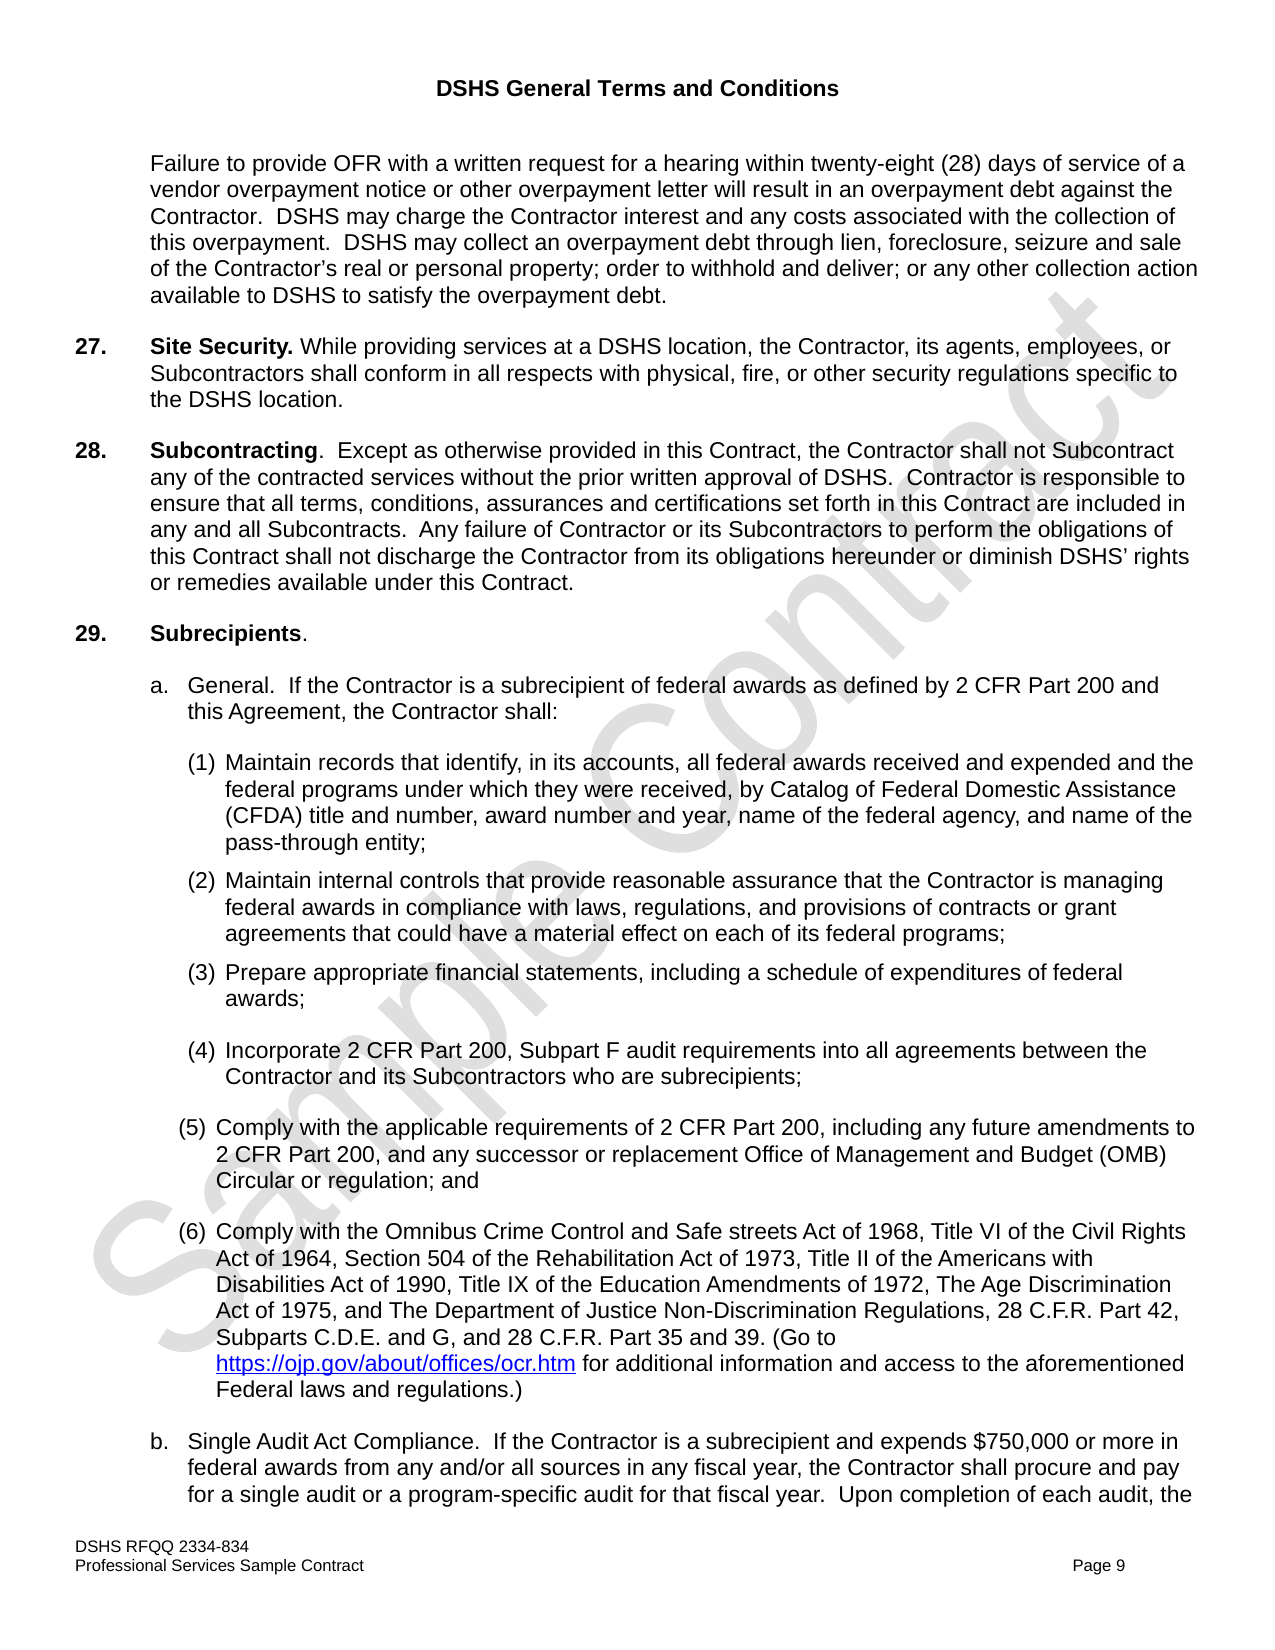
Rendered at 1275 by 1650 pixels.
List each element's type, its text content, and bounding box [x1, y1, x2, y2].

subtitle Subrecipients. [75, 620, 1200, 647]
subtitle Maintain records that identify, in its accounts, all federal awards received and expended and the federal programs under which they were received, by Catalog of Federal Domestic Assistance (CFDA) title and number, award number and year, name of the federal agency, and name of the pass-through entity; [187, 749, 1200, 855]
subtitle Subcontracting. Except as otherwise provided in this Contract, the Contractor shall not Subcontract any of the contracted services without the prior written approval of DSHS. Contractor is responsible to ensure that all terms, conditions, assurances and certifications set forth in this Contract are included in any and all Subcontracts. Any failure of Contractor or its Subcontractors to perform the obligations of this Contract shall not discharge the Contractor from its obligations hereunder or diminish DSHS’ rights or remedies available under this Contract. [75, 437, 1200, 595]
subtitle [150, 1428, 1200, 1507]
subtitle Prepare appropriate financial statements, including a schedule of expenditures of federal awards; [187, 959, 1200, 1012]
text Failure to provide OFR with a written request for a hearing within twenty-eight (28) days of service of a vendor overpayment notice or other overpayment letter will result in an overpayment debt against the Contractor. DSHS may charge the Contractor interest and any costs associated with the collection of this overpayment. DSHS may collect an overpayment debt through lien, foreclosure, seizure and sale of the Contractor’s real or personal property; order to withhold and deliver; or any other collection action available to DSHS to satisfy the overpayment debt. [150, 150, 1200, 308]
subtitle Incorporate 2 CFR Part 200, Subpart F audit requirements into all agreements between the Contractor and its Subcontractors who are subrecipients; [187, 1037, 1200, 1089]
subtitle Comply with the applicable requirements of 2 CFR Part 200, including any future amendments to 2 CFR Part 200, and any successor or replacement Office of Management and Budget (OMB) Circular or regulation; and [178, 1114, 1200, 1193]
subtitle Comply with the Omnibus Crime Control and Safe streets Act of 1968, Title VI of the Civil Rights Act of 1964, Section 504 of the Rehabilitation Act of 1973, Title II of the Americans with Disabilities Act of 1990, Title IX of the Education Amendments of 1972, The Age Discrimination Act of 1975, and The Department of Justice Non-Discrimination Regulations, 28 C.F.R. Part 42, Subparts C.D.E. and G, and 28 C.F.R. Part 35 and 39. (Go to https://ojp.gov/about/offices/ocr.htm for additional information and access to the aforementioned Federal laws and regulations.) [178, 1218, 1200, 1403]
subtitle General. If the Contractor is a subrecipient of federal awards as defined by 2 CFR Part 200 and this Agreement, the Contractor shall: [150, 672, 1200, 724]
subtitle Site Security. While providing services at a DSHS location, the Contractor, its agents, employees, or Subcontractors shall conform in all respects with physical, fire, or other security regulations specific to the DSHS location. [75, 333, 1200, 412]
subtitle Maintain internal controls that provide reasonable assurance that the Contractor is managing federal awards in compliance with laws, regulations, and provisions of contracts or grant agreements that could have a material effect on each of its federal programs; [187, 867, 1200, 946]
